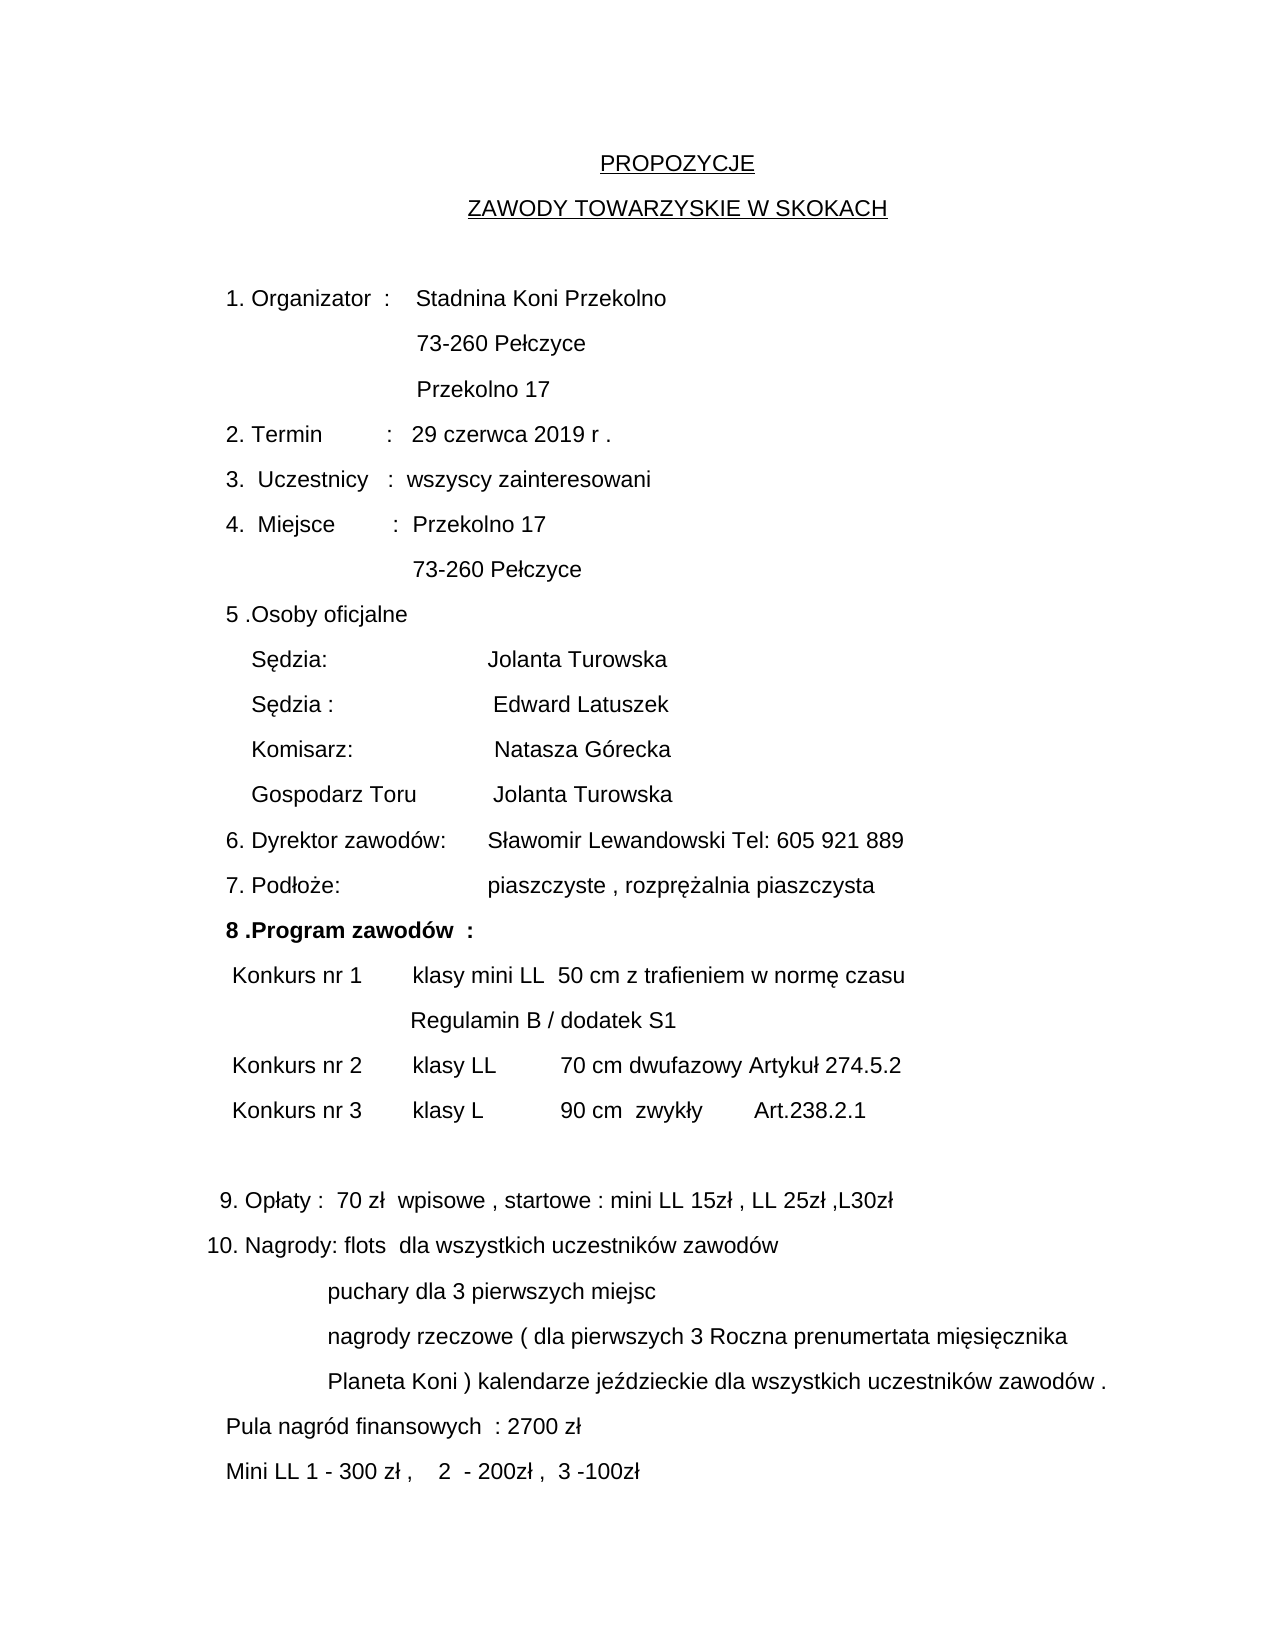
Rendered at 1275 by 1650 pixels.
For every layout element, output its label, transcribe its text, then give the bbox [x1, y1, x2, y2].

text puchary dla 3 pierwszych miejsc [187, 1278, 1167, 1304]
text Przekolno 17 [226, 376, 1167, 402]
text 7. Podłoże: piaszczyste , rozprężalnia piaszczysta [187, 872, 1167, 898]
list Miejsce : Przekolno 17 [226, 511, 1167, 537]
text Konkurs nr 2 klasy LL 70 cm dwufazowy Artykuł 274.5.2 [187, 1052, 1167, 1078]
text 8 .Program zawodów : [187, 917, 1167, 943]
text Regulamin B / dodatek S1 [187, 1007, 1167, 1033]
text 73-260 Pełczyce [337, 556, 1167, 582]
text Planeta Koni ) kalendarze jeździeckie dla wszystkich uczestników zawodów . [187, 1368, 1167, 1394]
text Sędzia : Edward Latuszek [187, 691, 1167, 718]
text Mini LL 1 - 300 zł , 2 - 200zł , 3 -100zł [187, 1458, 1167, 1484]
list Organizator : Stadnina Koni Przekolno [226, 285, 1167, 312]
text 5 .Osoby oficjalne [187, 601, 1167, 627]
text Komisarz: Natasza Górecka [187, 736, 1167, 763]
text Pula nagród finansowych : 2700 zł [187, 1413, 1167, 1439]
text Konkurs nr 1 klasy mini LL 50 cm z trafieniem w normę czasu [187, 962, 1167, 988]
text nagrody rzeczowe ( dla pierwszych 3 Roczna prenumertata mięsięcznika [187, 1323, 1167, 1349]
text 9. Opłaty : 70 zł wpisowe , startowe : mini LL 15zł , LL 25zł ,L30zł [187, 1187, 1167, 1214]
text 73-260 Pełczyce [226, 330, 1167, 357]
text PROPOZYCJE [187, 150, 1167, 176]
list Uczestnicy : wszyscy zainteresowani [226, 466, 1167, 492]
text 6. Dyrektor zawodów: Sławomir Lewandowski Tel: 605 921 889 [187, 827, 1167, 853]
text Gospodarz Toru Jolanta Turowska [187, 781, 1167, 808]
text ZAWODY TOWARZYSKIE W SKOKACH [187, 195, 1167, 221]
text 10. Nagrody: flots dla wszystkich uczestników zawodów [187, 1232, 1167, 1259]
text Sędzia: Jolanta Turowska [187, 646, 1167, 672]
list Termin : 29 czerwca 2019 r . [226, 421, 1167, 447]
text Konkurs nr 3 klasy L 90 cm zwykły Art.238.2.1 [187, 1097, 1167, 1123]
